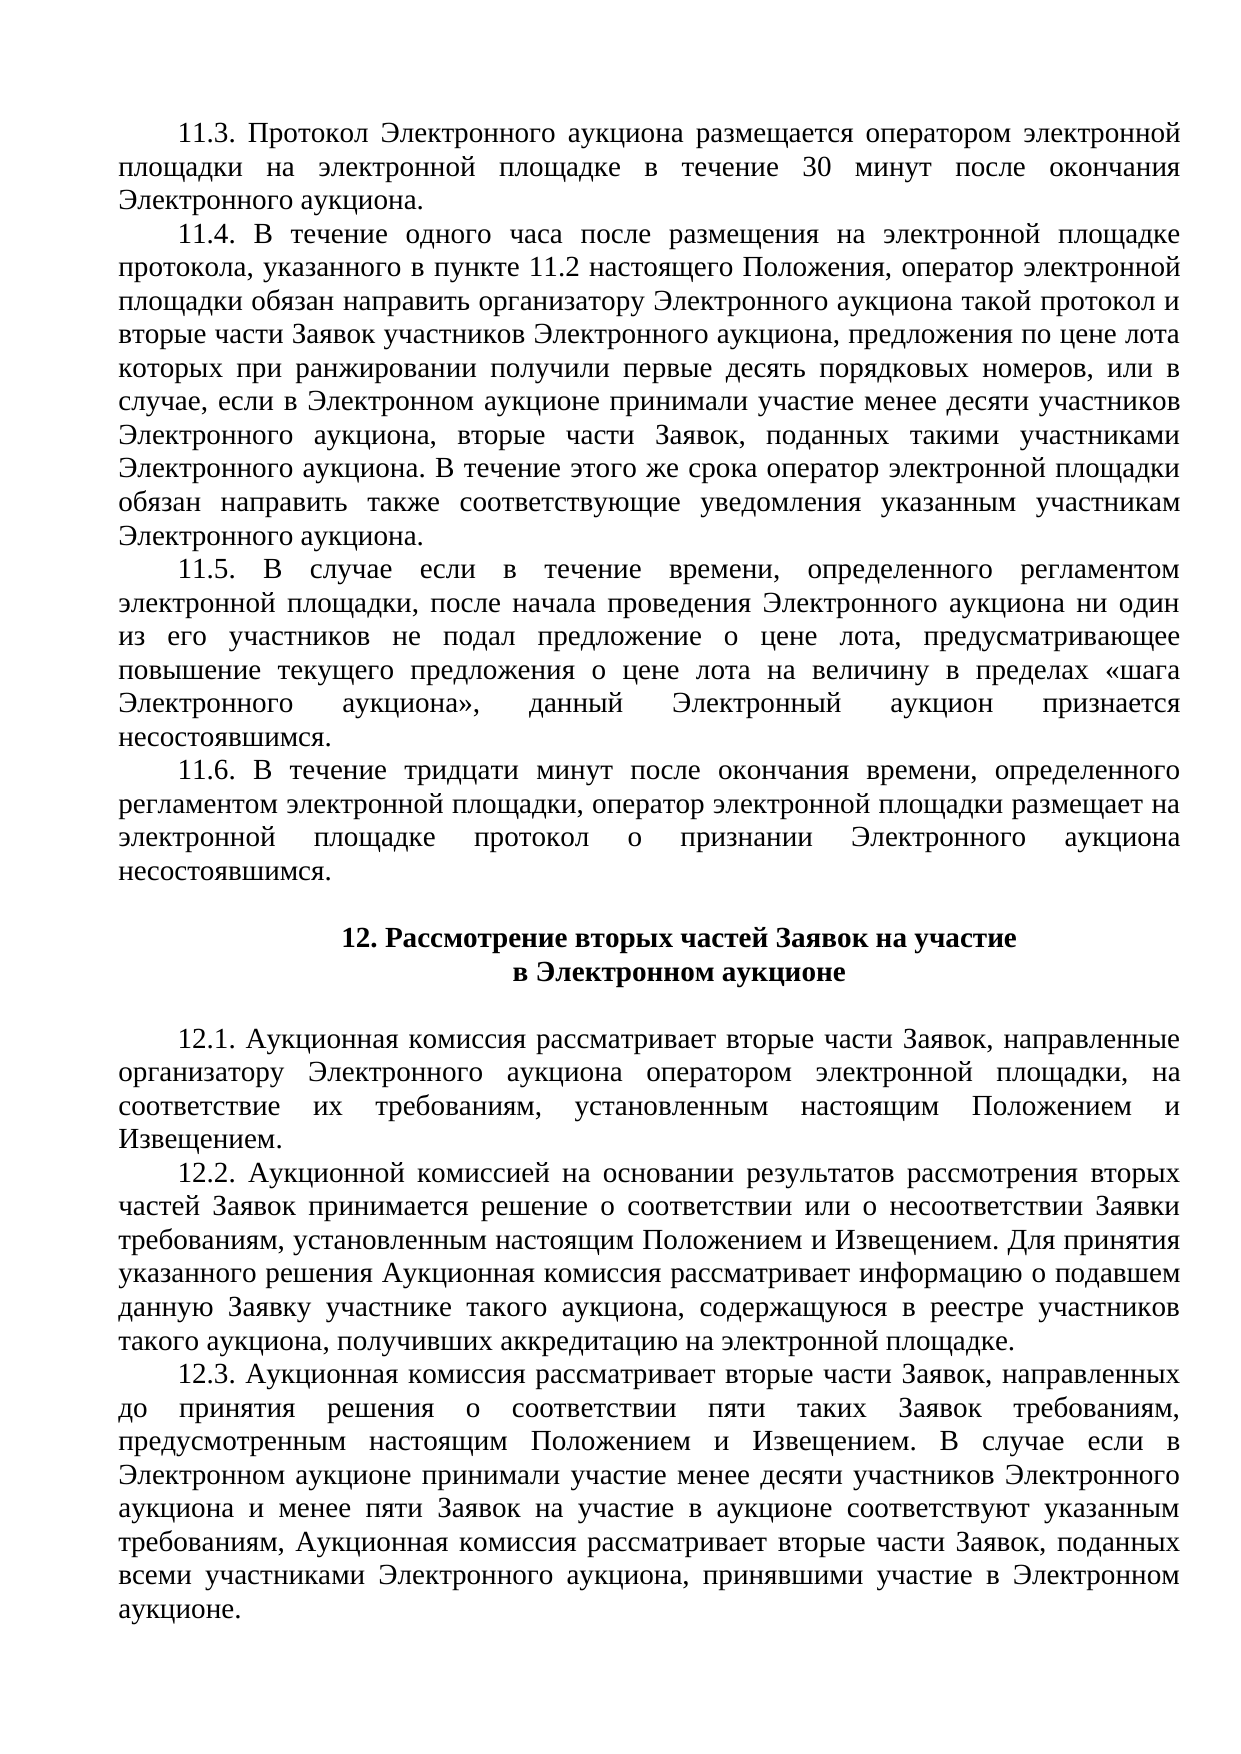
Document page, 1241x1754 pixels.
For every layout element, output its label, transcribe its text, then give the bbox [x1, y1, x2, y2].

text 11.6. В течение тридцати минут после окончания времени, определенного регламентом электронной площадки, оператор электронной площадки размещает на электронной площадке протокол о признании Электронного аукциона несостоявшимся. [118, 752, 1181, 887]
text 11.4. В течение одного часа после размещения на электронной площадке протокола, указанного в пункте 11.2 настоящего Положения, оператор электронной площадки обязан направить организатору Электронного аукциона такой протокол и вторые части Заявок участников Электронного аукциона, предложения по цене лота которых при ранжировании получили первые десять порядковых номеров, или в случае, если в Электронном аукционе принимали участие менее десяти участников Электронного аукциона, вторые части Заявок, поданных такими участниками Электронного аукциона. В течение этого же срока оператор электронной площадки обязан направить также соответствующие уведомления указанным участникам Электронного аукциона. [118, 216, 1181, 551]
text 12.3. Аукционная комиссия рассматривает вторые части Заявок, направленных до принятия решения о соответствии пяти таких Заявок требованиям, предусмотренным настоящим Положением и Извещением. В случае если в Электронном аукционе принимали участие менее десяти участников Электронного аукциона и менее пяти Заявок на участие в аукционе соответствуют указанным требованиям, Аукционная комиссия рассматривает вторые части Заявок, поданных всеми участниками Электронного аукциона, принявшими участие в Электронном аукционе. [118, 1356, 1181, 1624]
text в Электронном аукционе [118, 954, 1181, 987]
text 11.5. В случае если в течение времени, определенного регламентом электронной площадки, после начала проведения Электронного аукциона ни один из его участников не подал предложение о цене лота, предусматривающее повышение текущего предложения о цене лота на величину в пределах «шага Электронного аукциона», данный Электронный аукцион признается несостоявшимся. [118, 551, 1181, 752]
text 12.1. Аукционная комиссия рассматривает вторые части Заявок, направленные организатору Электронного аукциона оператором электронной площадки, на соответствие их требованиям, установленным настоящим Положением и Извещением. [118, 1021, 1181, 1155]
text 11.3. Протокол Электронного аукциона размещается оператором электронной площадки на электронной площадке в течение 30 минут после окончания Электронного аукциона. [118, 115, 1181, 216]
text 12. Рассмотрение вторых частей Заявок на участие [118, 920, 1181, 954]
text 12.2. Аукционной комиссией на основании результатов рассмотрения вторых частей Заявок принимается решение о соответствии или о несоответствии Заявки требованиям, установленным настоящим Положением и Извещением. Для принятия указанного решения Аукционная комиссия рассматривает информацию о подавшем данную Заявку участнике такого аукциона, содержащуюся в реестре участников такого аукциона, получивших аккредитацию на электронной площадке. [118, 1155, 1181, 1356]
